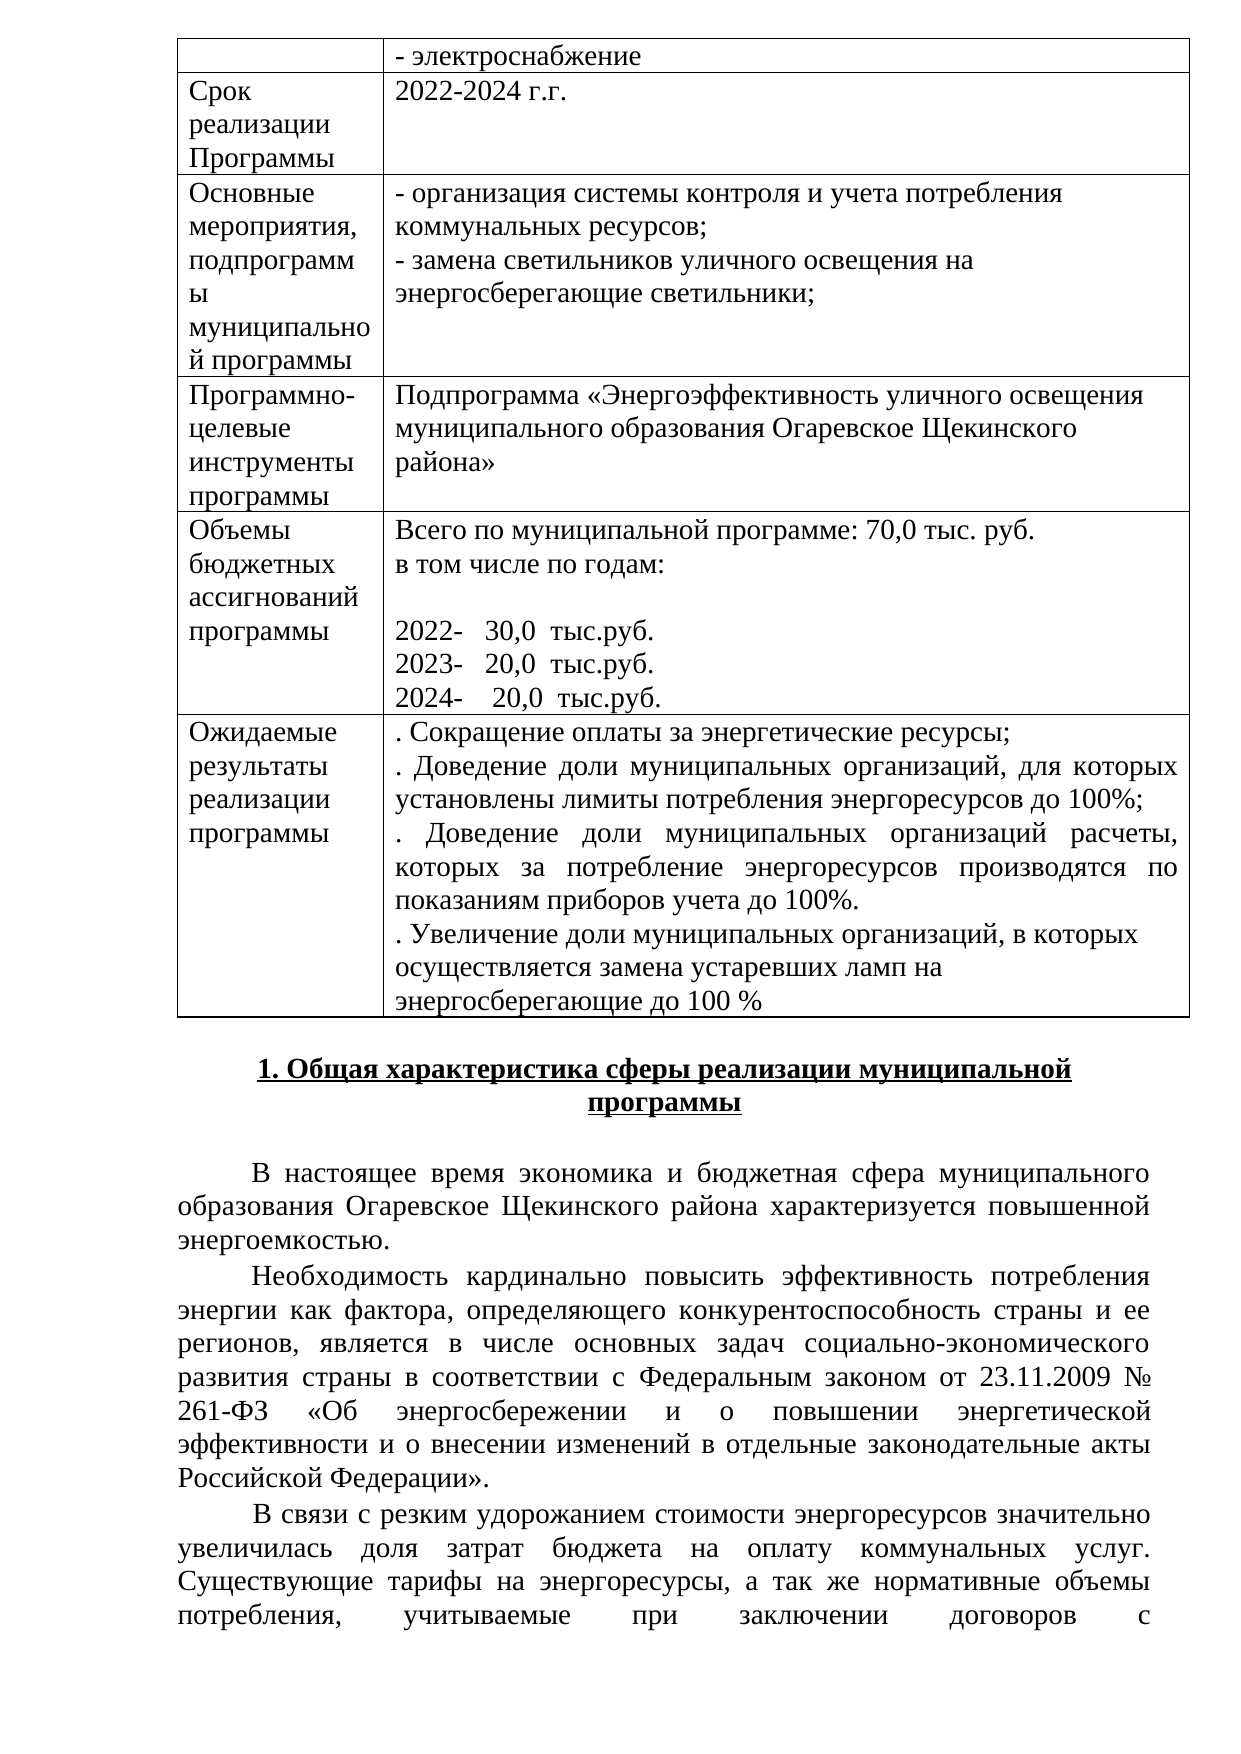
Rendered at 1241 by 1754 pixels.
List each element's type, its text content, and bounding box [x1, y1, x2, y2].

table_cell - организация системы контроля и учета потребления коммунальных ресурсов; - замена светильников уличного освещения на энергосберегающие светильники; [384, 175, 1189, 376]
table_cell Программно-целевые инструменты программы [178, 377, 383, 511]
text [177, 1496, 1152, 1631]
text Необходимость кардинально повысить эффективность потребления энергии как фактора, определяющего конкурентоспособность страны и ее регионов, является в числе основных задач социально-экономического развития страны в соответствии с Федеральным законом от 23.11.2009 № 261-ФЗ «Об энергосбережении и о повышении энергетической эффективности и о внесении изменений в отдельные законодательные акты Российской Федерации». [177, 1258, 1152, 1493]
table_cell Срок реализации Программы [178, 73, 383, 174]
table_cell Ожидаемые результаты реализации программы [178, 715, 383, 1016]
table_cell 2022-2024 г.г. [384, 73, 1189, 174]
table_cell Всего по муниципальной программе: 70,0 тыс. руб. в том числе по годам: 2022- 30,0 тыс.руб. 2023- 20,0 тыс.руб. 2024- 20,0 тыс.руб. [384, 512, 1189, 713]
table_cell . Сокращение оплаты за энергетические ресурсы; . Доведение доли муниципальных организаций, для которых установлены лимиты потребления энергоресурсов до 100%; . Доведение доли муниципальных организаций расчеты, которых за потребление энергоресурсов производятся по показаниям приборов учета до 100%. . Увеличение доли муниципальных организаций, в которых осуществляется замена устаревших ламп на энергосберегающие до 100 % [384, 715, 1189, 1016]
text 1. Общая характеристика сферы реализации муниципальной программы [177, 1051, 1152, 1118]
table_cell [384, 39, 1189, 72]
table_cell Основные мероприятия, подпрограммы муниципальной программы [178, 175, 383, 376]
text В настоящее время экономика и бюджетная сфера муниципального образования Огаревское Щекинского района характеризуется повышенной энергоемкостью. [177, 1155, 1152, 1255]
table_cell Подпрограмма «Энергоэффективность уличного освещения муниципального образования Огаревское Щекинского района» [384, 377, 1189, 511]
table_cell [178, 39, 383, 72]
table_cell Объемы бюджетных ассигнований программы [178, 512, 383, 713]
